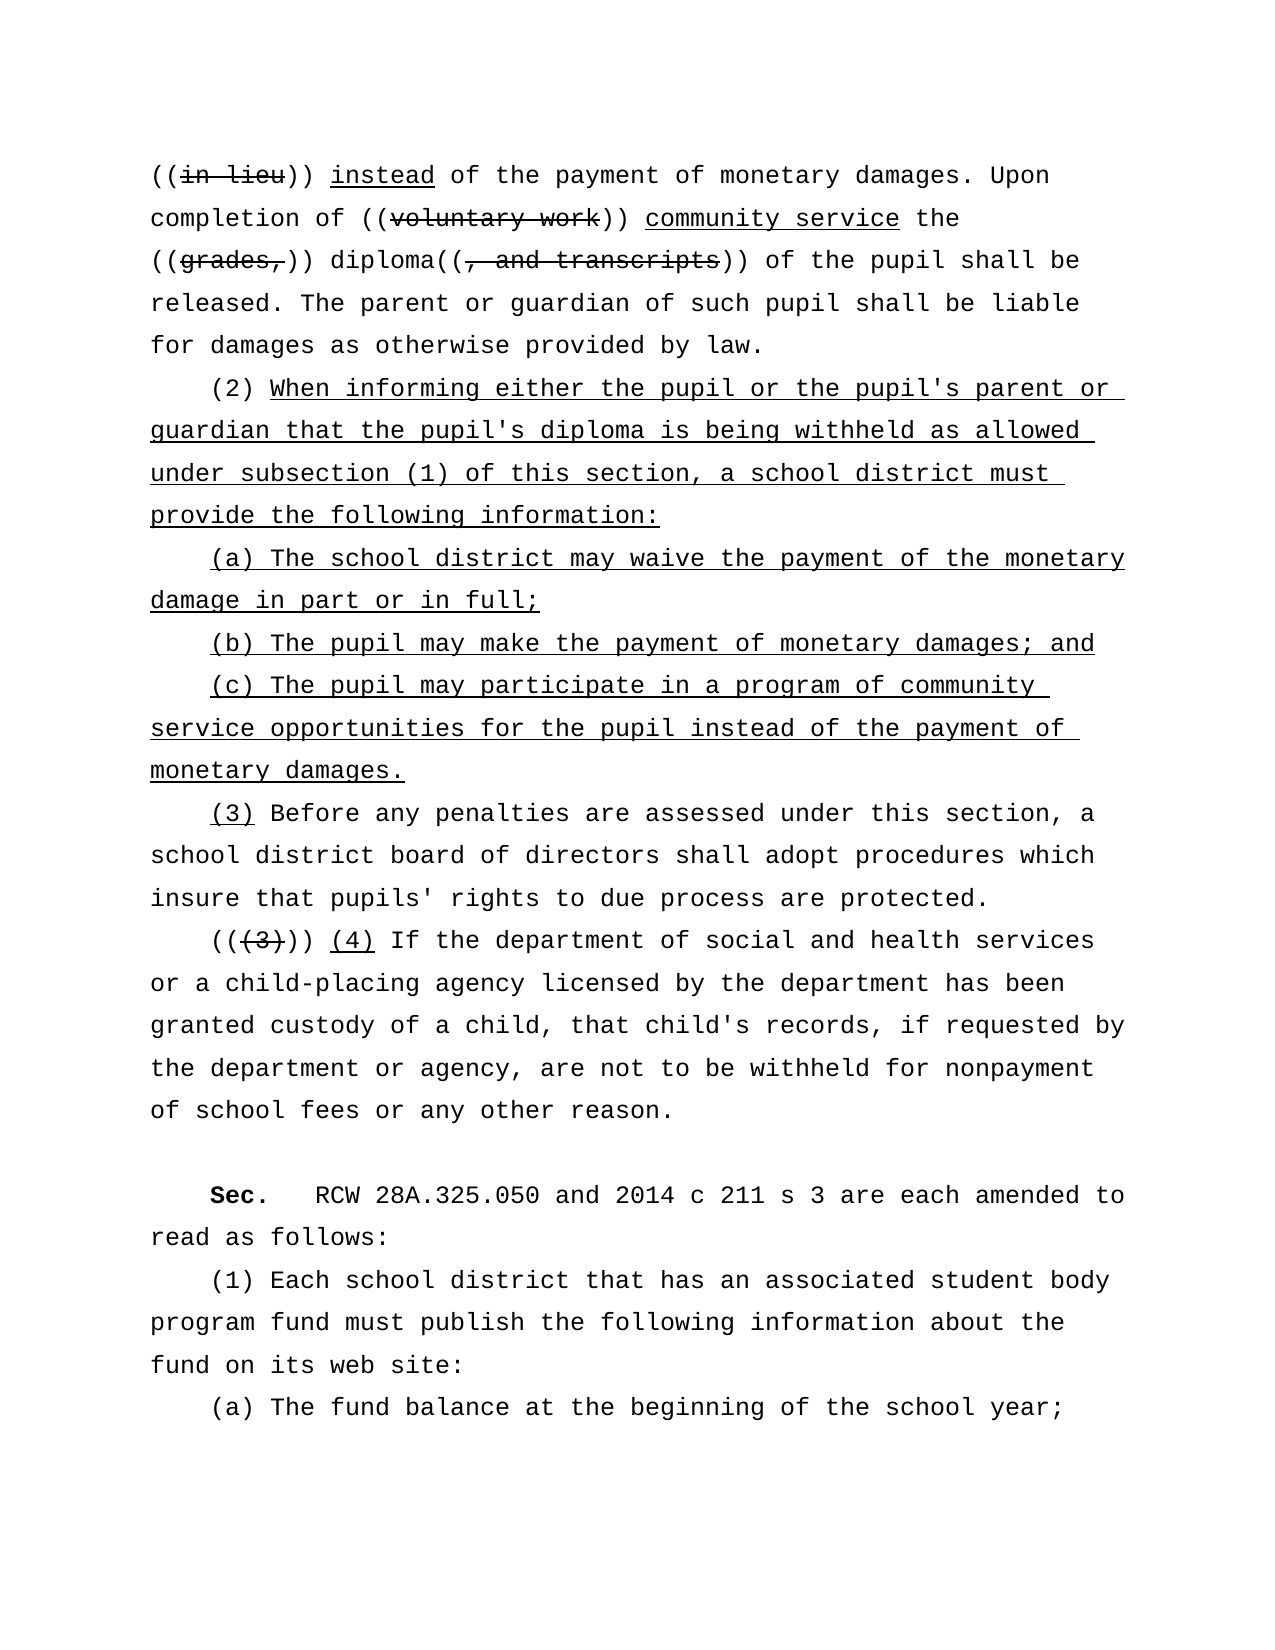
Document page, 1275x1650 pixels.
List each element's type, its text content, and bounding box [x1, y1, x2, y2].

text (b) The pupil may make the payment of monetary damages; and [150, 617, 1125, 660]
text (((3))) (4) If the department of social and health services or a child-placing agency licensed by the department has been granted custody of a child, that child's records, if requested by the department or agency, are not to be withheld for nonpayment of school fees or any other reason. [150, 915, 1125, 1127]
text (a) The school district may waive the payment of the monetary damage in part or in full; [150, 532, 1125, 617]
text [150, 150, 1125, 362]
text (c) The pupil may participate in a program of community service opportunities for the pupil instead of the payment of monetary damages. [150, 660, 1125, 787]
text (a) The fund balance at the beginning of the school year; [150, 1382, 1125, 1424]
text Sec. RCW 28A.325.050 and 2014 c 211 s 3 are each amended to read as follows: [150, 1169, 1125, 1254]
text (3) Before any penalties are assessed under this section, a school district board of directors shall adopt procedures which insure that pupils' rights to due process are protected. [150, 787, 1125, 915]
text (2) When informing either the pupil or the pupil's parent or guardian that the pupil's diploma is being withheld as allowed under subsection (1) of this section, a school district must provide the following information: [150, 362, 1125, 532]
text (1) Each school district that has an associated student body program fund must publish the following information about the fund on its web site: [150, 1254, 1125, 1382]
